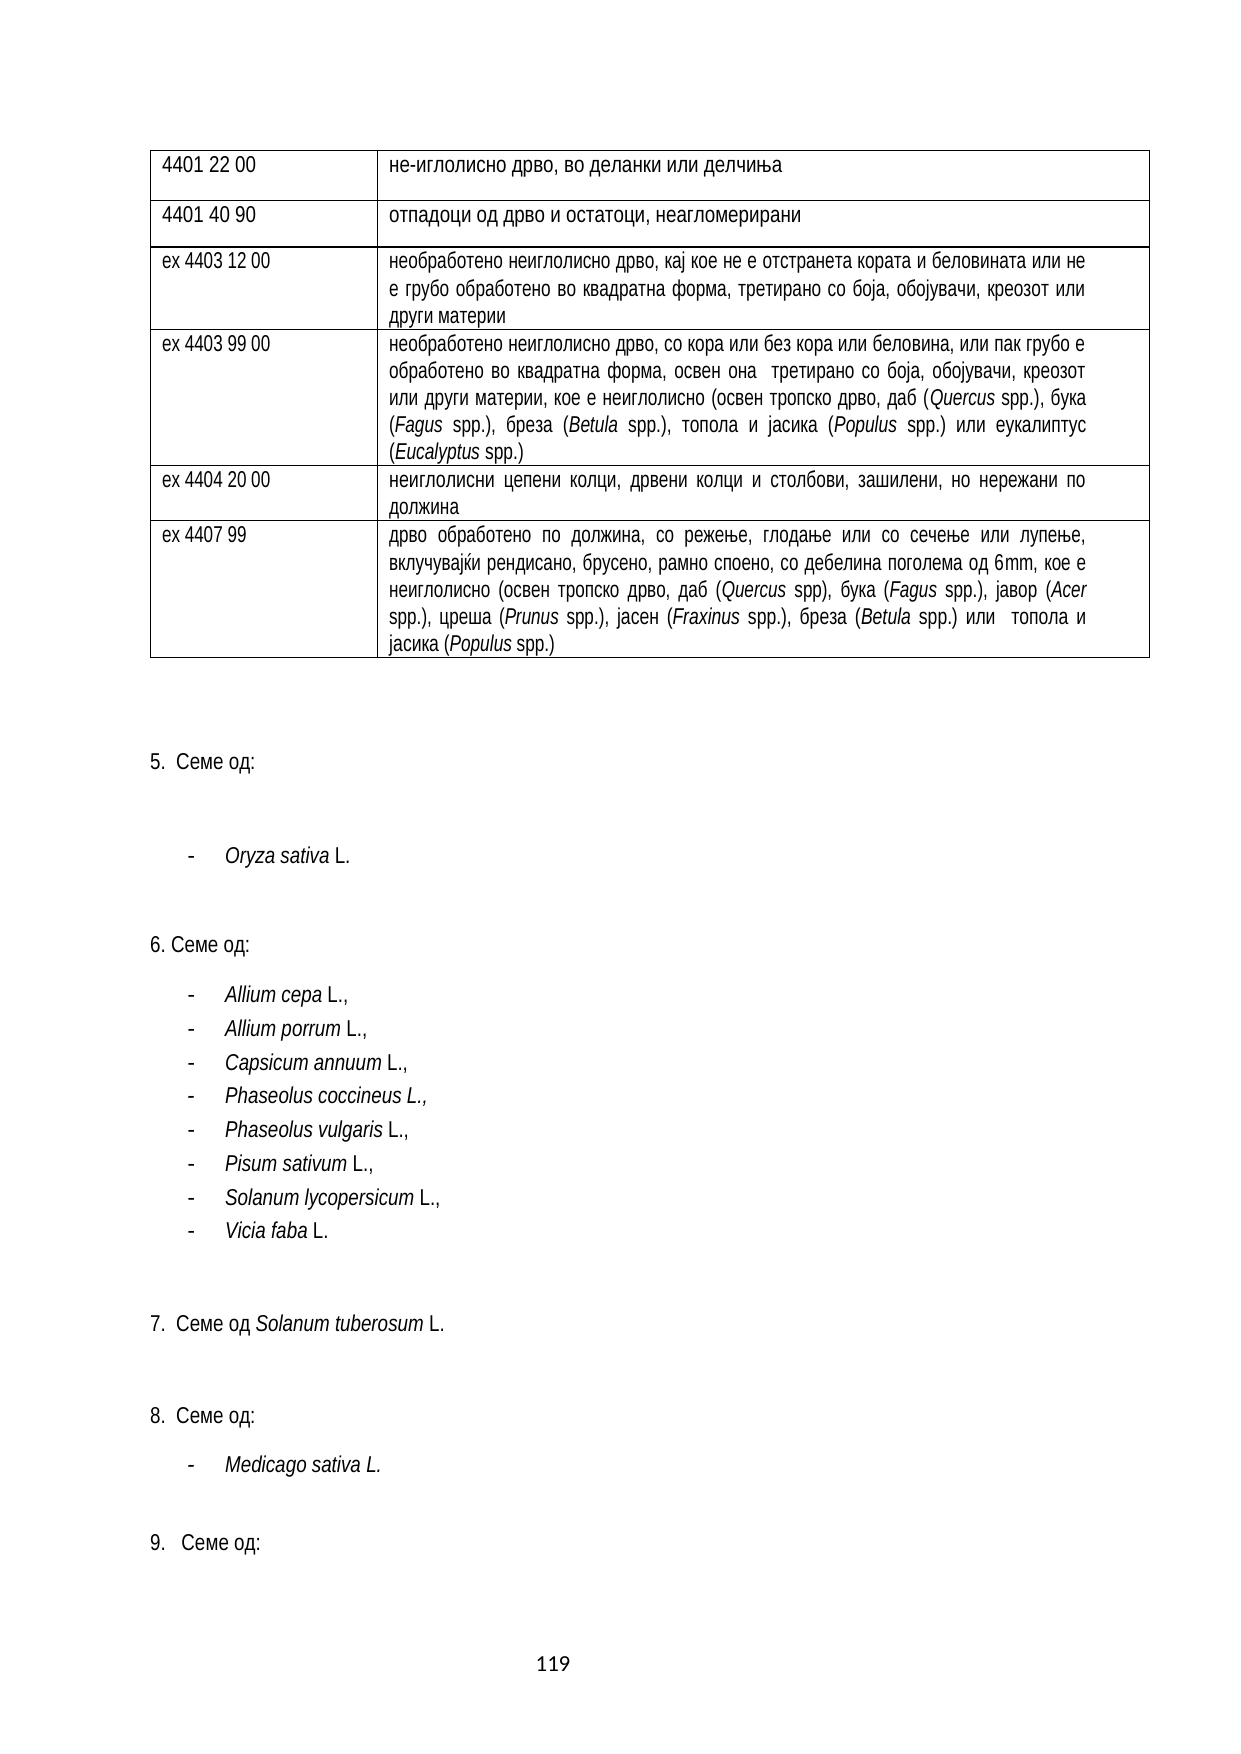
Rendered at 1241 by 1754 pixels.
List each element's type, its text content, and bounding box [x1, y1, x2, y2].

list Capsicum annuum L., [187, 1046, 1090, 1077]
table_cell необработено неиглолисно дрво, кај кое не е отстранета кората и беловината или не е грубо обработено во квадратна форма, третирано со боја, обојувачи, креозот или други материи [378, 248, 1149, 329]
table_cell 4401 22 00 [151, 151, 377, 200]
list Oryza sativa L. [187, 839, 1038, 870]
table_cell ex 4403 12 00 [151, 248, 377, 329]
table_cell неиглолисни цепени колци, дрвени колци и столбови, зашилени, но нережани по должина [378, 466, 1149, 520]
table_cell не-иглолисно дрво, во деланки или делчиња [378, 151, 1149, 200]
table_cell дрво обработено по должина, со режење, глодање или со сечење или лупење, вклучувајќи рендисано, брусено, рамно споено, со дебелина поголема од 6mm, кое е неиглолисно (освен тропско дрво, даб (Quercus spp), бука (Fagus spp.), јавор (Acer spp.), цреша (Prunus spp.), јасен (Fraxinus spp.), бреза (Betula spp.) или топола и јасика (Populus spp.) [378, 521, 1149, 657]
table_cell 4401 40 90 [151, 201, 377, 246]
text 8. Семе од: [150, 1402, 1038, 1428]
table_cell ex 4404 20 00 [151, 466, 377, 520]
table_cell ex 4403 99 00 [151, 330, 377, 465]
list Phaseolus vulgaris L., [187, 1113, 1090, 1144]
list Pisum sativum L., [187, 1147, 1090, 1178]
text 7. Семе од Solanum tuberosum L. [150, 1310, 1090, 1336]
list Allium cepa L., [187, 978, 1090, 1009]
list Vicia faba L. [187, 1214, 1090, 1246]
text 5. Семе од: [150, 748, 1038, 775]
list Solanum lycopersicum L., [187, 1181, 1090, 1212]
table_cell необработено неиглолисно дрво, со кора или без кора или беловина, или пак грубо е обработено во квадратна форма, освен она третирано со боја, обојувачи, креозот или други материи, кое е неиглолисно (освен тропско дрво, даб (Quercus spp.), бука (Fagus spp.), бреза (Betula spp.), топола и јасика (Populus spp.) или еукалиптус (Eucalyptus spp.) [378, 330, 1149, 465]
list Medicago sativa L. [187, 1448, 1090, 1479]
text 9. Семе од: [150, 1529, 1038, 1555]
list Phaseolus coccineus L., [187, 1079, 1090, 1111]
table_cell отпадоци од дрво и остатоци, неагломерирани [378, 201, 1149, 246]
text 6. Семе од: [150, 931, 1038, 958]
table_cell ex 4407 99 [151, 521, 377, 657]
list Allium porrum L., [187, 1012, 1090, 1043]
